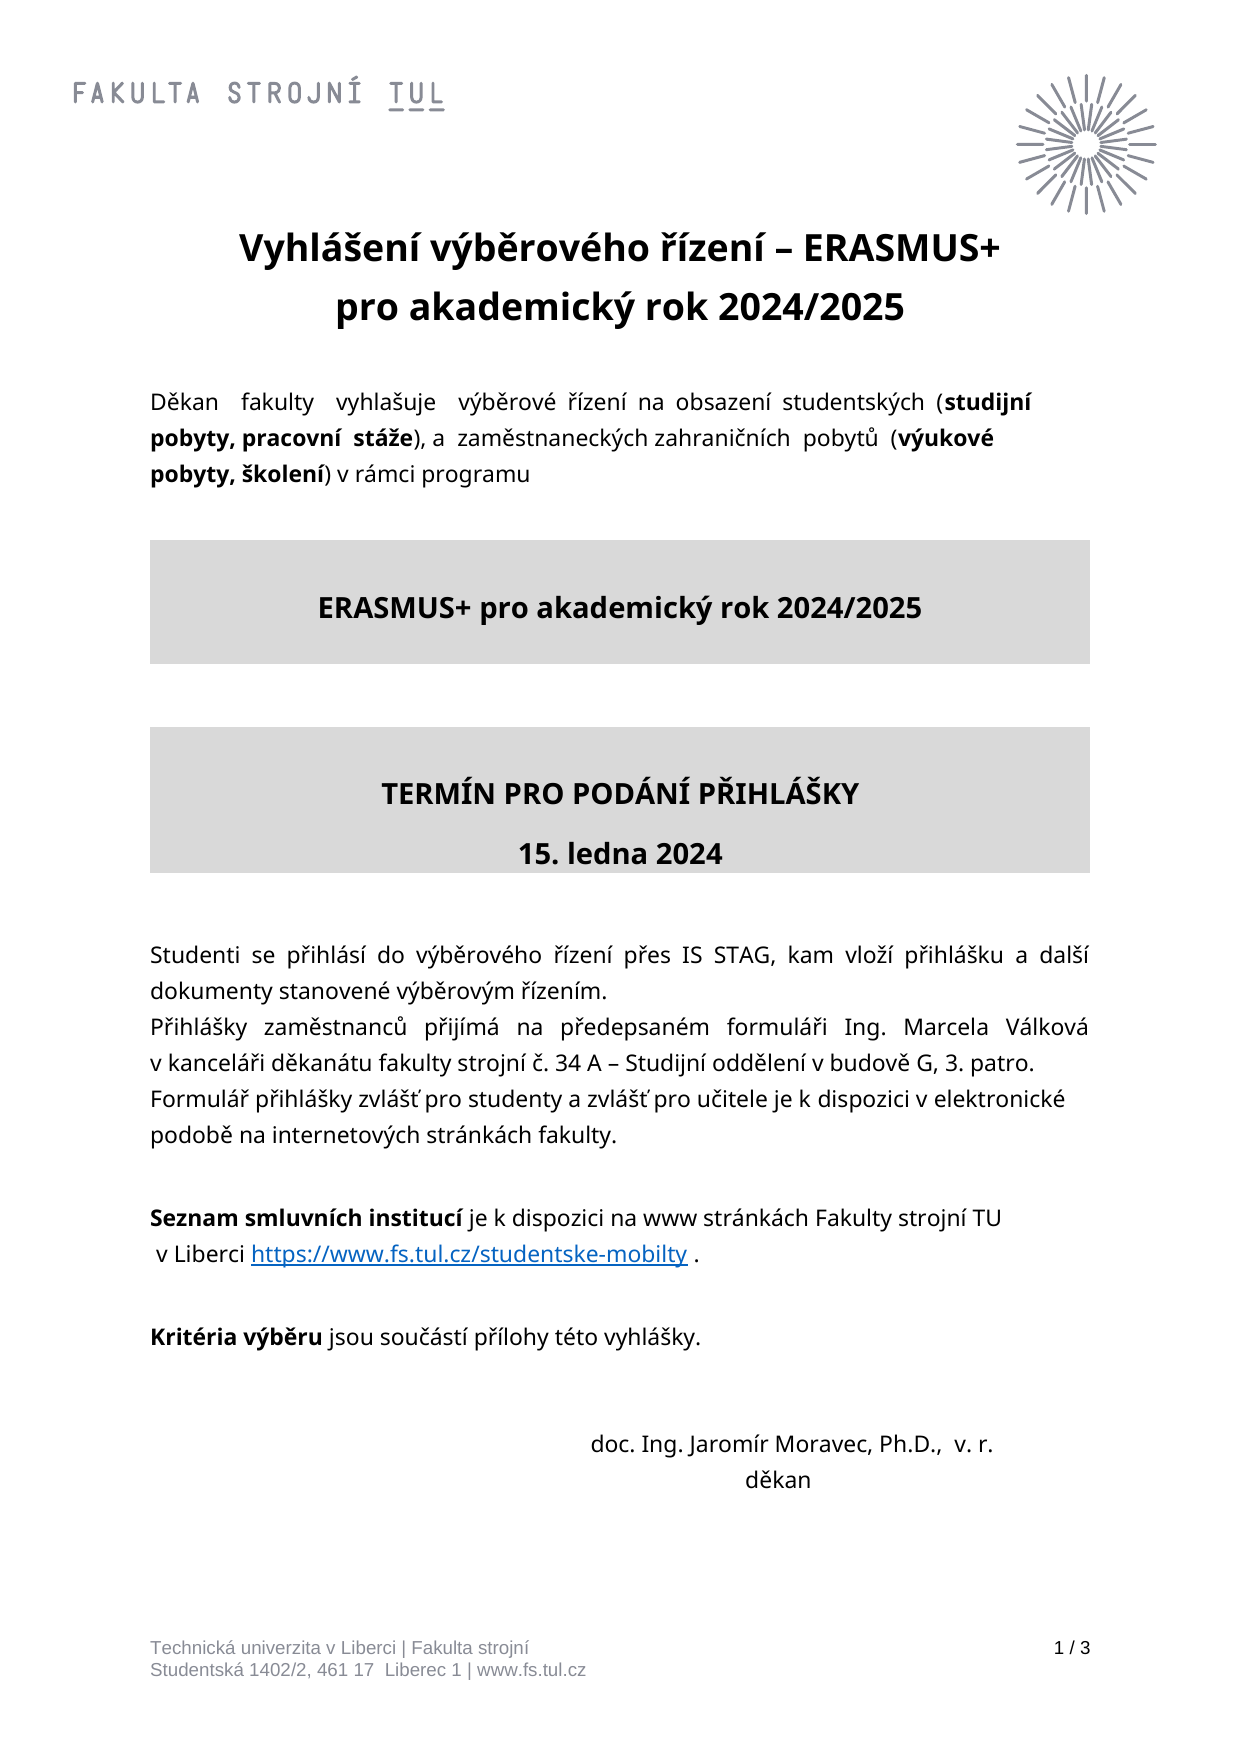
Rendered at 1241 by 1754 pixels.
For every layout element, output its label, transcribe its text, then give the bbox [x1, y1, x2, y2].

text v Liberci https://www.fs.tul.cz/studentske-mobilty . [150, 1238, 1090, 1269]
text pobyty, školení) v rámci programu [150, 458, 1031, 489]
text Děkan fakulty vyhlašuje výběrové řízení na obsazení studentských (studijní pobyty, pracovní stáže), a zaměstnaneckých zahraničních pobytů (výukové [150, 386, 1031, 453]
text Vyhlášení výběrového řízení – ERASMUS+ [150, 222, 1090, 273]
text Kritéria výběru jsou součástí přílohy této vyhlášky. [150, 1321, 1090, 1352]
text ERASMUS+ pro akademický rok 2024/2025 [150, 587, 1090, 627]
text Formulář přihlášky zvlášť pro studenty a zvlášť pro učitele je k dispozici v elektronické [150, 1083, 1090, 1114]
text podobě na internetových stránkách fakulty. [150, 1119, 1090, 1150]
text 15. ledna 2024 [150, 833, 1090, 873]
text TERMÍN PRO PODÁNÍ PŘIHLÁŠKY [150, 773, 1090, 813]
text pro akademický rok 2024/2025 [150, 280, 1090, 331]
text doc. Ing. Jaromír Moravec, Ph.D., v. r. [150, 1428, 1090, 1460]
text Studenti se přihlásí do výběrového řízení přes IS STAG, kam vloží přihlášku a další dokumenty stanovené výběrovým řízením. [150, 939, 1090, 1007]
text Seznam smluvních institucí je k dispozici na www stránkách Fakulty strojní TU [150, 1202, 1090, 1233]
text děkan [150, 1464, 1090, 1496]
text Přihlášky zaměstnanců přijímá na předepsaném formuláři Ing. Marcela Válková v kanceláři děkanátu fakulty strojní č. 34 A – Studijní oddělení v budově G, 3. patro. [150, 1011, 1090, 1078]
